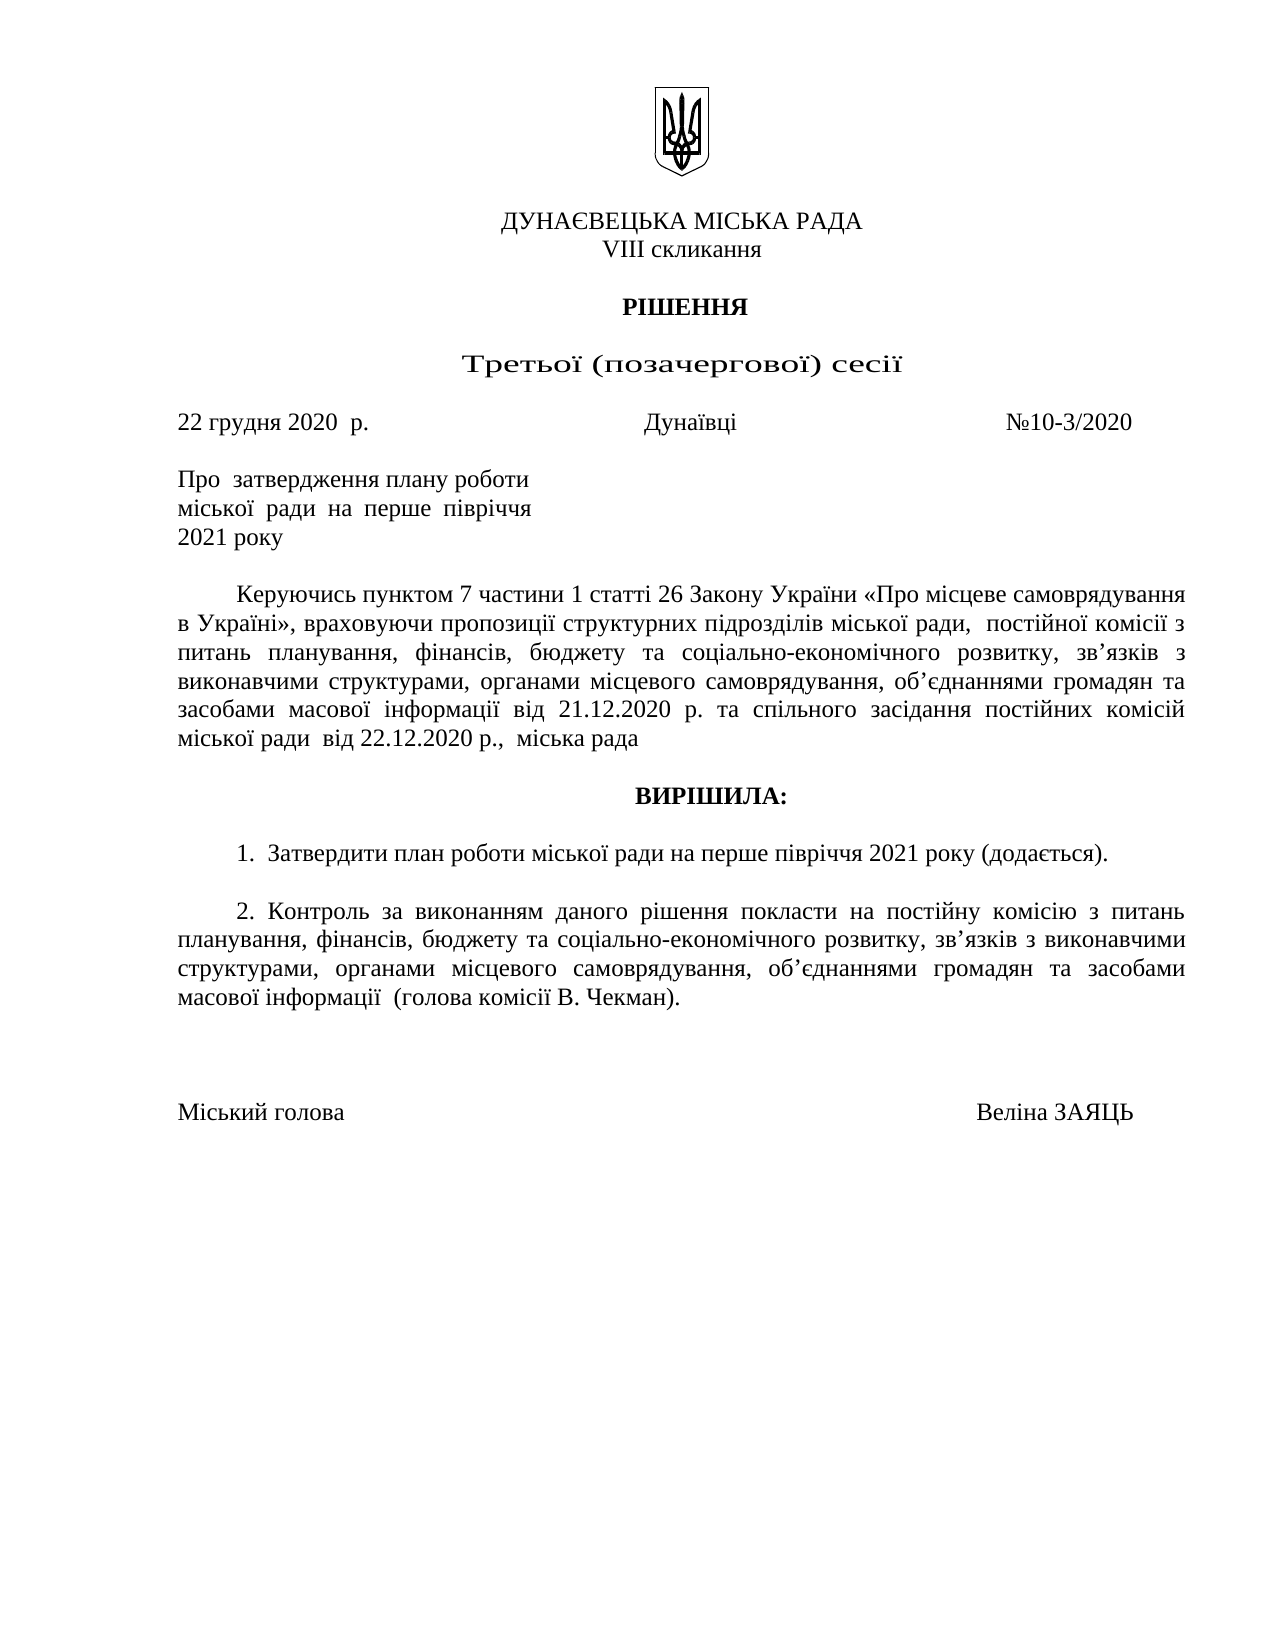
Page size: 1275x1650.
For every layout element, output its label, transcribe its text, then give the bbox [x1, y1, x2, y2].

text ДУНАЄВЕЦЬКА МІСЬКА РАДА [177, 206, 1186, 234]
text Керуючись пунктом 7 частини 1 статті 26 Закону України «Про місцеве самоврядування в Україні», враховуючи пропозиції структурних підрозділів міської ради, постійної комісії з питань планування, фінансів, бюджету та соціально-економічного розвитку, зв’язків з виконавчими структурами, органами місцевого самоврядування, об’єднаннями громадян та засобами масової інформації від 21.12.2020 р. та спільного засідання постійних комісій міської ради від 22.12.2020 р., міська рада [177, 579, 1186, 752]
text РІШЕННЯ [177, 292, 1186, 321]
text Про затвердження плану роботи [177, 464, 532, 493]
text 2. Контроль за виконанням даного рішення покласти на постійну комісію з питань планування, фінансів, бюджету та соціально-економічного розвитку, зв’язків з виконавчими структурами, органами місцевого самоврядування, об’єднаннями громадян та засобами масової інформації (голова комісії В. Чекман). [177, 896, 1186, 1011]
text ВИРІШИЛА: [177, 781, 1186, 809]
subtitle Третьої (позачергової) сесії [177, 349, 1186, 378]
text VIII скликання [177, 234, 1186, 263]
text міської ради на перше півріччя 2021 року [177, 493, 532, 551]
text 22 грудня 2020 р. Дунаївці №10-3/2020 [177, 407, 1186, 436]
text Міський голова Веліна ЗАЯЦЬ [177, 1097, 1186, 1126]
text 1. Затвердити план роботи міської ради на перше півріччя 2021 року (додається). [177, 838, 1186, 867]
